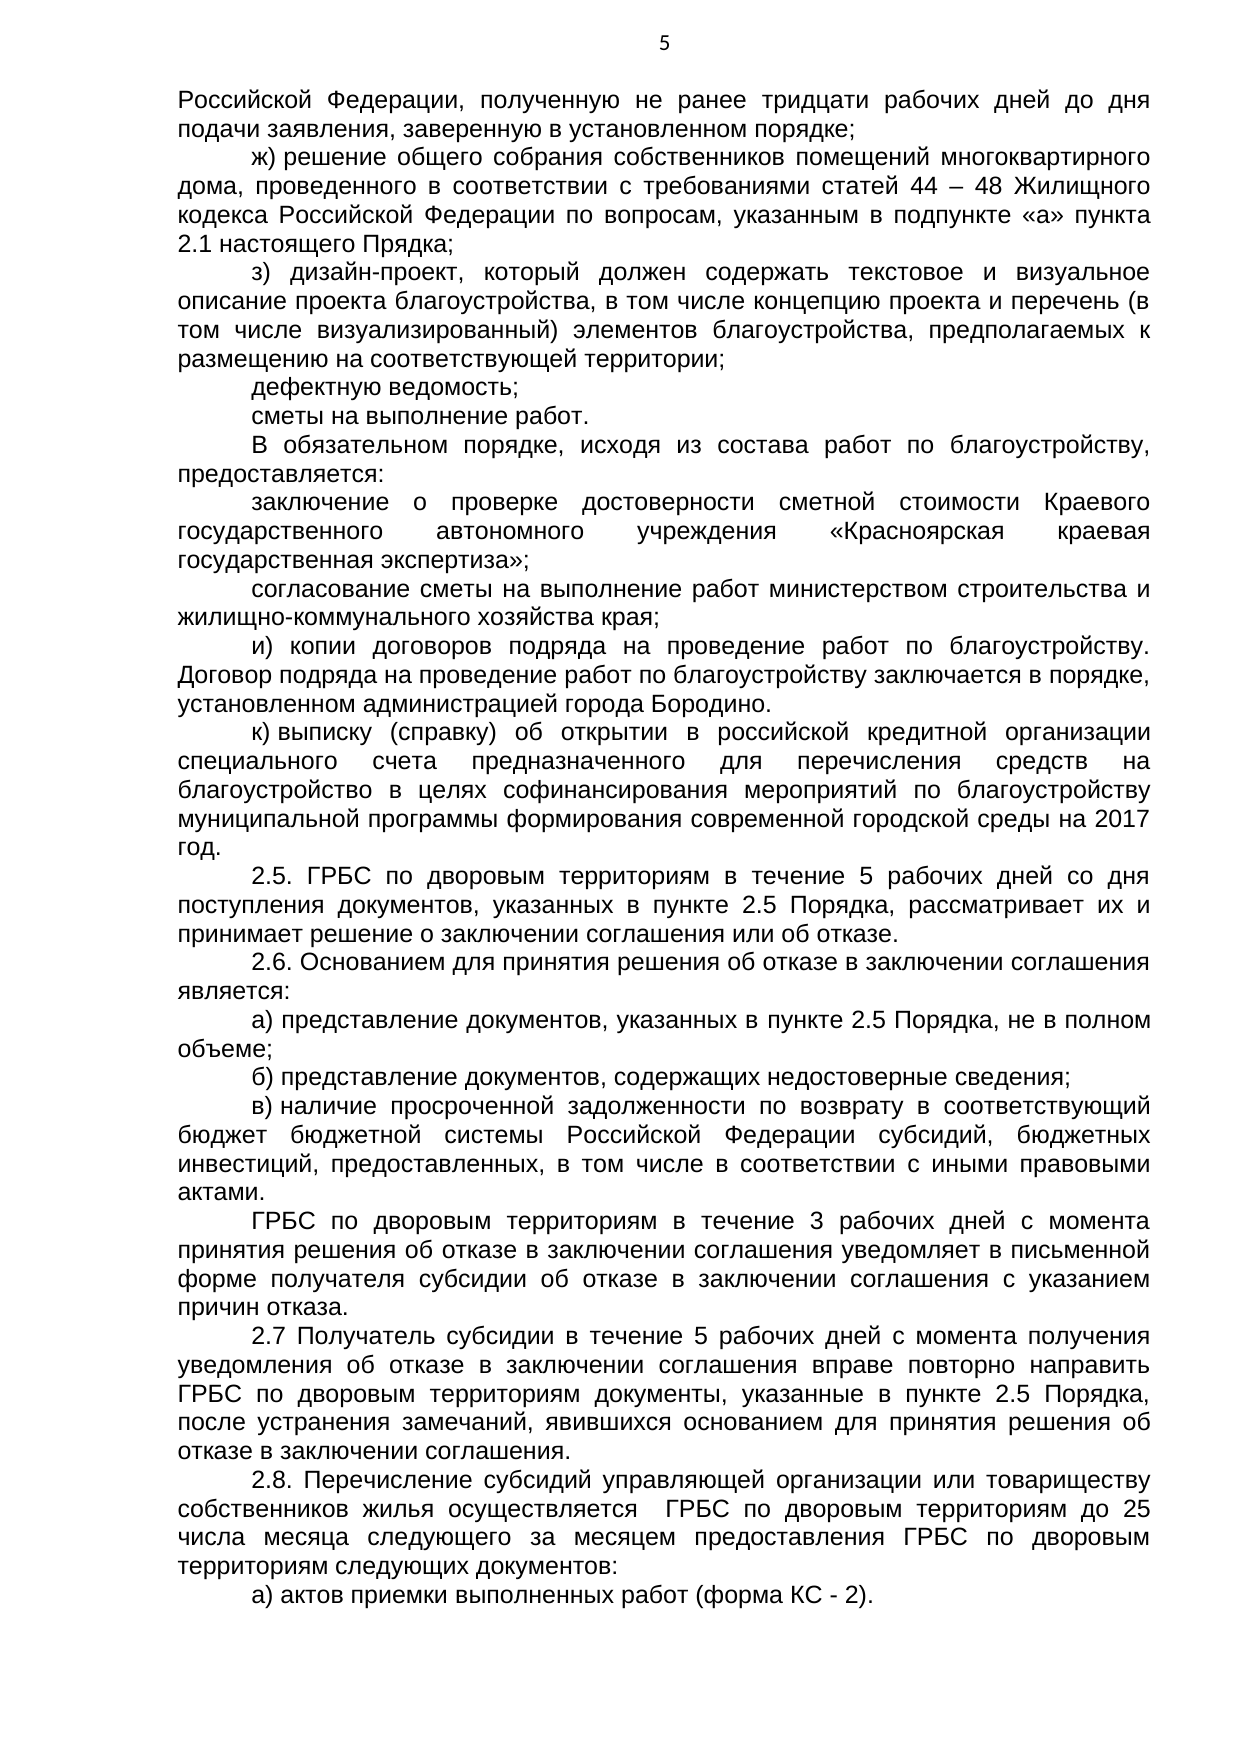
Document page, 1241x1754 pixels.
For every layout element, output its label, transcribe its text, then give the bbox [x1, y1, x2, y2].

text и) копии договоров подряда на проведение работ по благоустройству. Договор подряда на проведение работ по благоустройству заключается в порядке, установленном администрацией города Бородино. [177, 631, 1152, 717]
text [177, 85, 1152, 142]
text в) наличие просроченной задолженности по возврату в соответствующий бюджет бюджетной системы Российской Федерации субсидий, бюджетных инвестиций, предоставленных, в том числе в соответствии с иными правовыми актами. [177, 1091, 1152, 1206]
text з) дизайн-проект, который должен содержать текстовое и визуальное описание проекта благоустройства, в том числе концепцию проекта и перечень (в том числе визуализированный) элементов благоустройства, предполагаемых к размещению на соответствующей территории; [177, 257, 1152, 372]
text б) представление документов, содержащих недостоверные сведения; [177, 1062, 1152, 1091]
text 2.5. ГРБС по дворовым территориям в течение 5 рабочих дней со дня поступления документов, указанных в пункте 2.5 Порядка, рассматривает их и принимает решение о заключении соглашения или об отказе. [177, 861, 1152, 947]
text В обязательном порядке, исходя из состава работ по благоустройству, предоставляется: [177, 430, 1152, 487]
text ж) решение общего собрания собственников помещений многоквартирного дома, проведенного в соответствии с требованиями статей 44 – 48 Жилищного кодекса Российской Федерации по вопросам, указанным в подпункте «а» пункта 2.1 настоящего Прядка; [177, 142, 1152, 257]
text сметы на выполнение работ. [177, 401, 1152, 430]
text а) представление документов, указанных в пункте 2.5 Порядка, не в полном объеме; [177, 1005, 1152, 1062]
text к) выписку (справку) об открытии в российской кредитной организации специального счета предназначенного для перечисления средств на благоустройство в целях софинансирования мероприятий по благоустройству муниципальной программы формирования современной городской среды на 2017 год. [177, 717, 1152, 861]
text заключение о проверке достоверности сметной стоимости Краевого государственного автономного учреждения «Красноярская краевая государственная экспертиза»; [177, 487, 1152, 573]
text 2.7 Получатель субсидии в течение 5 рабочих дней с момента получения уведомления об отказе в заключении соглашения вправе повторно направить ГРБС по дворовым территориям документы, указанные в пункте 2.5 Порядка, после устранения замечаний, явившихся основанием для принятия решения об отказе в заключении соглашения. [177, 1321, 1152, 1465]
text ГРБС по дворовым территориям в течение 3 рабочих дней с момента принятия решения об отказе в заключении соглашения уведомляет в письменной форме получателя субсидии об отказе в заключении соглашения с указанием причин отказа. [177, 1206, 1152, 1321]
text дефектную ведомость; [177, 372, 1152, 401]
text 2.6. Основанием для принятия решения об отказе в заключении соглашения является: [177, 947, 1152, 1005]
text согласование сметы на выполнение работ министерством строительства и жилищно-коммунального хозяйства края; [177, 573, 1152, 631]
text 2.8. Перечисление субсидий управляющей организации или товариществу собственников жилья осуществляется ГРБС по дворовым территориям до 25 числа месяца следующего за месяцем предоставления ГРБС по дворовым территориям следующих документов: [177, 1465, 1152, 1580]
text а) актов приемки выполненных работ (форма КС - 2). [177, 1580, 1152, 1608]
